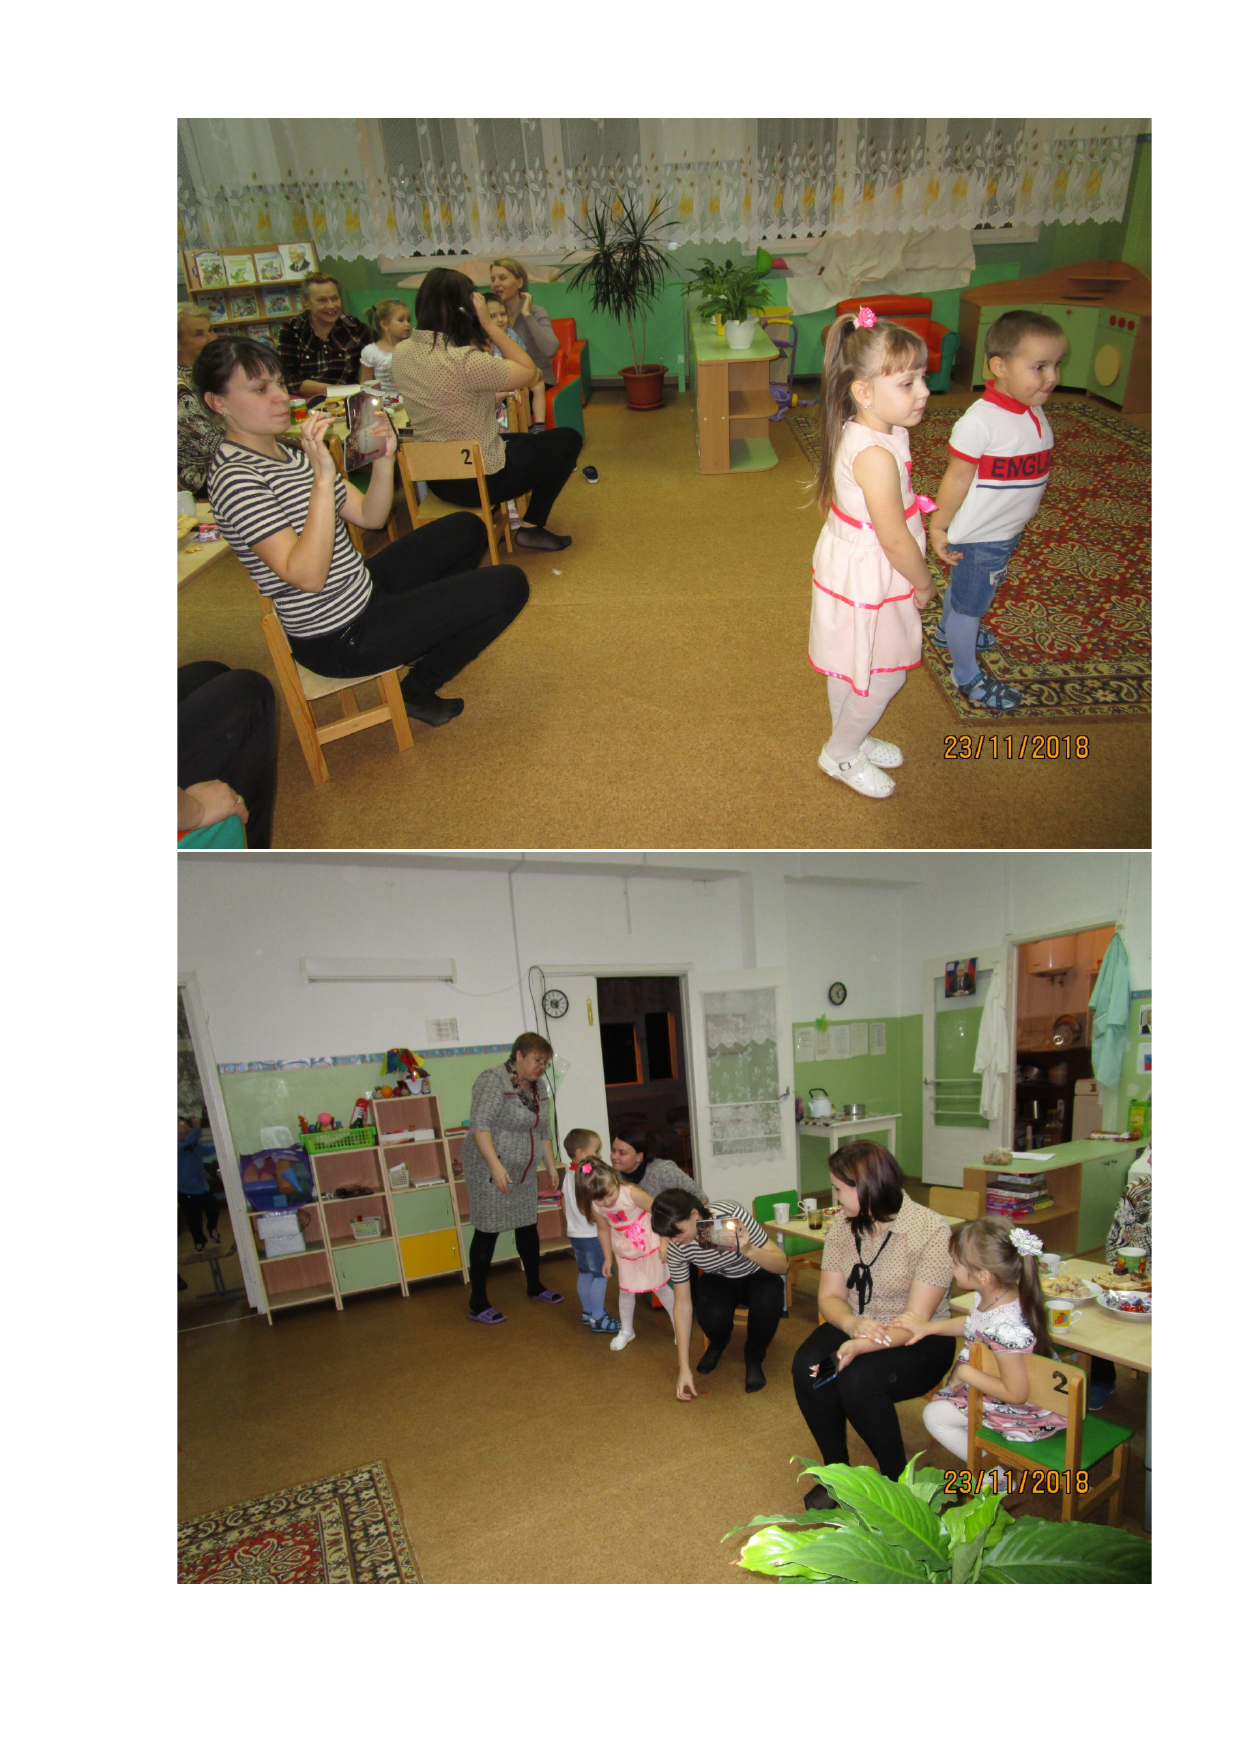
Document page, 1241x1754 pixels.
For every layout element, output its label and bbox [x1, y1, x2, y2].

picture [177, 852, 1152, 1584]
picture [177, 118, 1152, 849]
